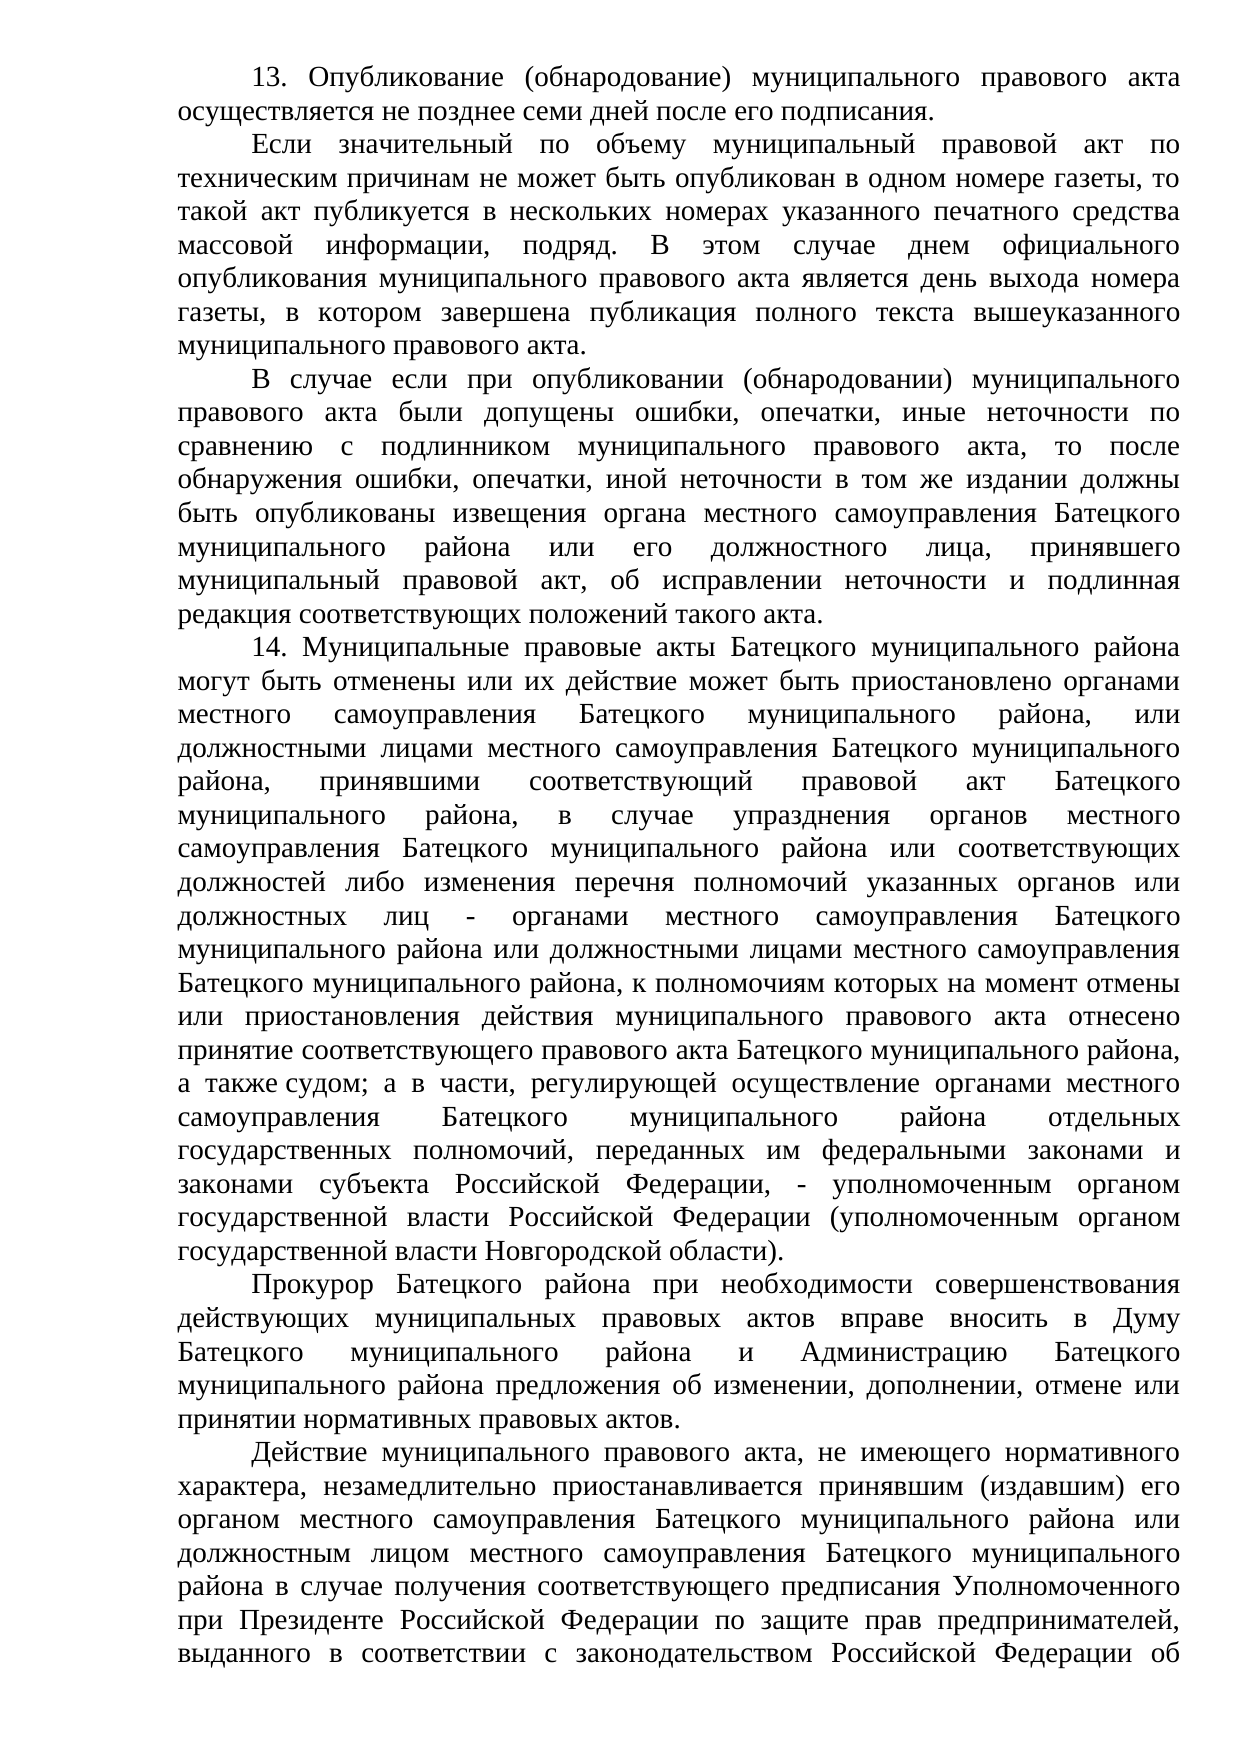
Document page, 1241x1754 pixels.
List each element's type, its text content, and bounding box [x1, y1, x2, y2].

text Если значительный по объему муниципальный правовой акт по техническим причинам не может быть опубликован в одном номере газеты, то такой акт публикуется в нескольких номерах указанного печатного средства массовой информации, подряд. В этом случае днем официального опубликования муниципального правового акта является день выхода номера газеты, в котором завершена публикация полного текста вышеуказанного муниципального правового акта. [177, 126, 1181, 361]
text 13. Опубликование (обнародование) муниципального правового акта осуществляется не позднее семи дней после его подписания. [177, 59, 1181, 126]
text Прокурор Батецкого района при необходимости совершенствования действующих муниципальных правовых актов вправе вносить в Думу Батецкого муниципального района и Администрацию Батецкого муниципального района предложения об изменении, дополнении, отмене или принятии нормативных правовых актов. [177, 1267, 1181, 1434]
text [177, 1434, 1181, 1669]
text 14. Муниципальные правовые акты Батецкого муниципального района могут быть отменены или их действие может быть приостановлено органами местного самоуправления Батецкого муниципального района, или должностными лицами местного самоуправления Батецкого муниципального района, принявшими соответствующий правовой акт Батецкого муниципального района, в случае упразднения органов местного самоуправления Батецкого муниципального района или соответствующих должностей либо изменения перечня полномочий указанных органов или должностных лиц - органами местного самоуправления Батецкого муниципального района или должностными лицами местного самоуправления Батецкого муниципального района, к полномочиям которых на момент отмены или приостановления действия муниципального правового акта отнесено принятие соответствующего правового акта Батецкого муниципального района, а также судом; а в части, регулирующей осуществление органами местного самоуправления Батецкого муниципального района отдельных государственных полномочий, переданных им федеральными законами и законами субъекта Российской Федерации, - уполномоченным органом государственной власти Российской Федерации (уполномоченным органом государственной власти Новгородской области). [177, 629, 1181, 1267]
text В случае если при опубликовании (обнародовании) муниципального правового акта были допущены ошибки, опечатки, иные неточности по сравнению с подлинником муниципального правового акта, то после обнаружения ошибки, опечатки, иной неточности в том же издании должны быть опубликованы извещения органа местного самоуправления Батецкого муниципального района или его должностного лица, принявшего муниципальный правовой акт, об исправлении неточности и подлинная редакция соответствующих положений такого акта. [177, 361, 1181, 629]
